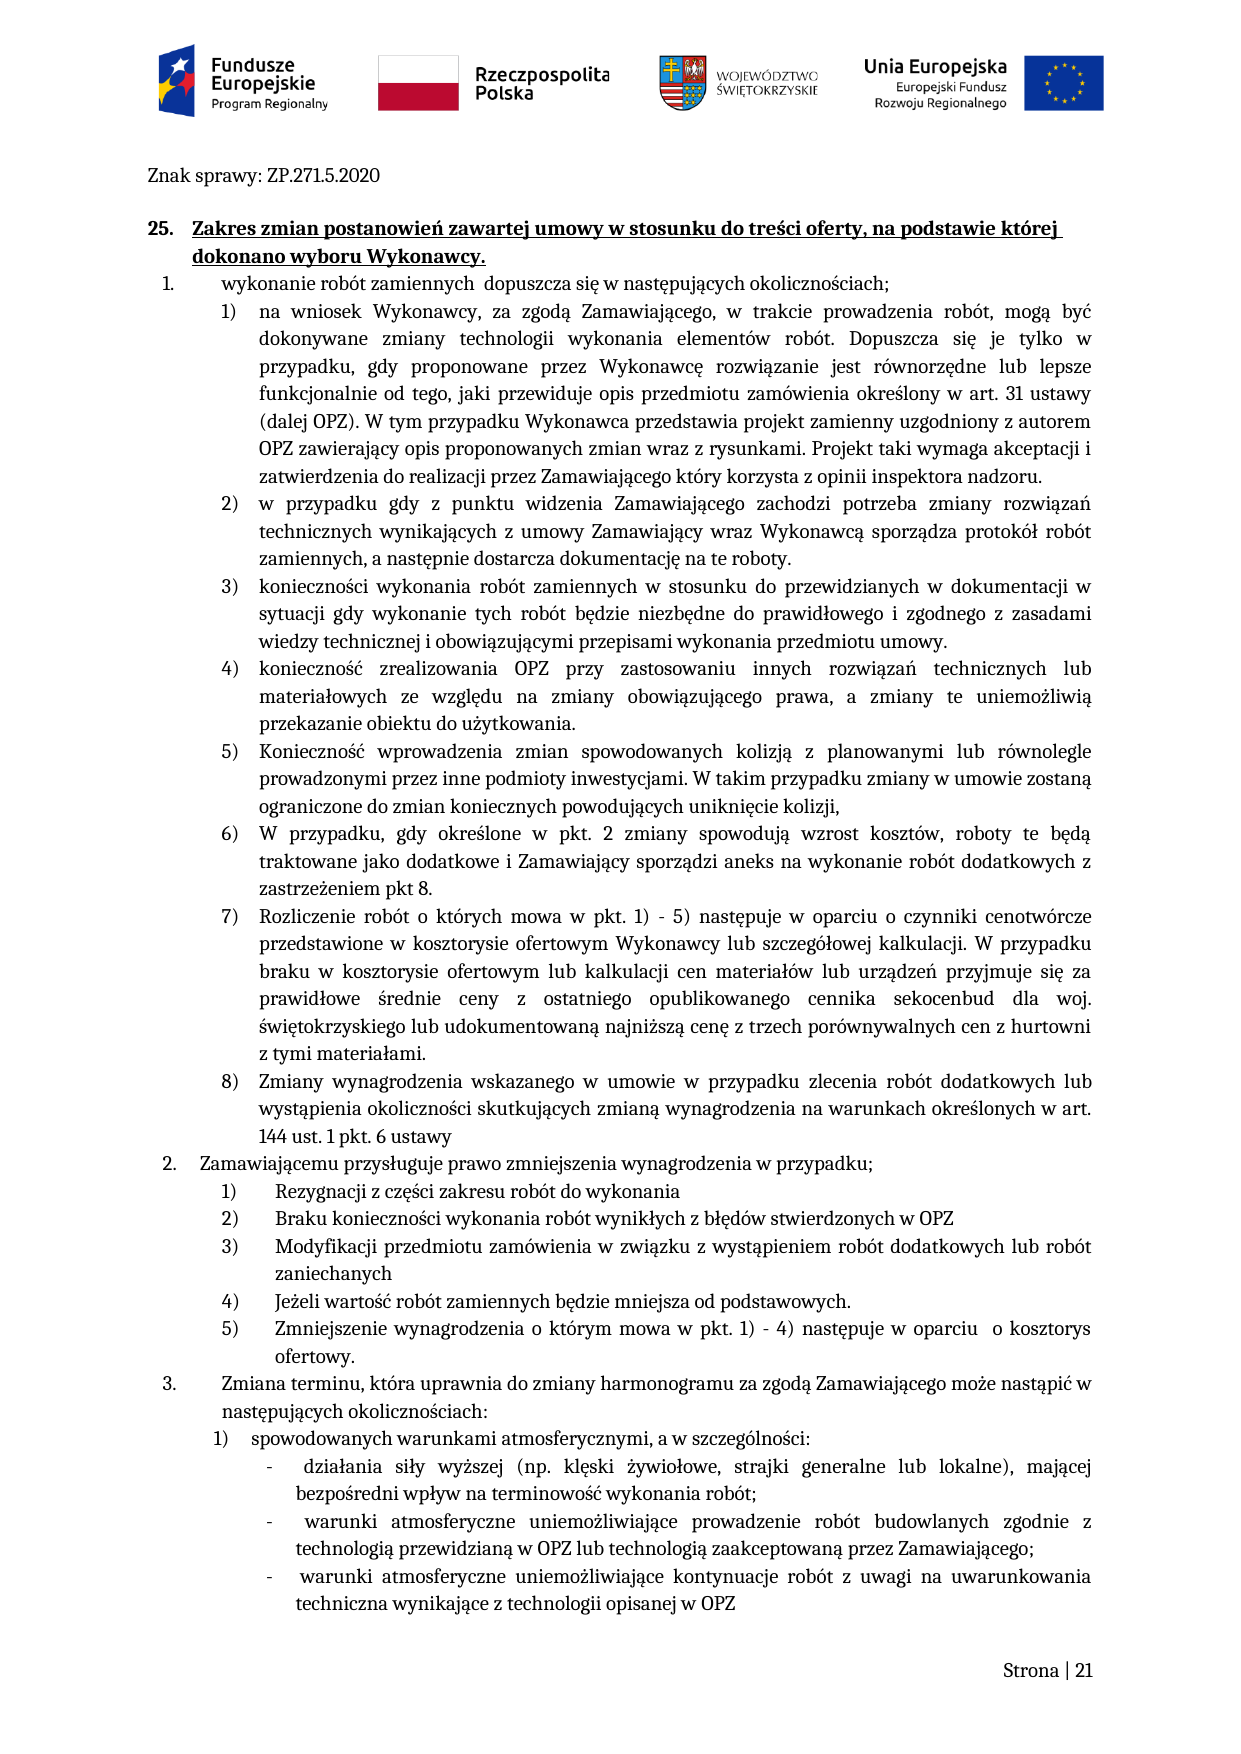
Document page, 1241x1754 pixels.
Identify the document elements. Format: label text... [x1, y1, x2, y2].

list Zakres zmian postanowień zawartej umowy w stosunku do treści oferty, na podstawie której dokonano wyboru Wykonawcy. [148, 217, 1092, 268]
list Modyfikacji przedmiotu zamówienia w związku z wystąpieniem robót dodatkowych lub robót zaniechanych [222, 1234, 1093, 1286]
list konieczność zrealizowania OPZ przy zastosowaniu innych rozwiązań technicznych lub materiałowych ze względu na zmiany obowiązującego prawa, a zmiany te uniemożliwią przekazanie obiektu do użytkowania. [221, 657, 1093, 736]
list Braku konieczności wykonania robót wynikłych z błędów stwierdzonych w OPZ [222, 1207, 1093, 1231]
picture [378, 44, 610, 117]
text - działania siły wyższej (np. klęski żywiołowe, strajki generalne lub lokalne), mającej bezpośredni wpływ na terminowość wykonania robót; [266, 1454, 1092, 1506]
list Rozliczenie robót o których mowa w pkt. 1) - 5) następuje w oparciu o czynniki cenotwórcze przedstawione w kosztorysie ofertowym Wykonawcy lub szczegółowej kalkulacji. W przypadku braku w kosztorysie ofertowym lub kalkulacji cen materiałów lub urządzeń przyjmuje się za prawidłowe średnie ceny z ostatniego opublikowanego cennika sekocenbud dla woj. świętokrzyskiego lub udokumentowaną najniższą cenę z trzech porównywalnych cen z hurtowni z tymi materiałami. [221, 904, 1093, 1066]
list Zmniejszenie wynagrodzenia o którym mowa w pkt. 1) - 4) następuje w oparciu o kosztorys ofertowy. [222, 1317, 1093, 1368]
list Konieczność wprowadzenia zmian spowodowanych kolizją z planowanymi lub równolegle prowadzonymi przez inne podmioty inwestycjami. W takim przypadku zmiany w umowie zostaną ograniczone do zmian koniecznych powodujących uniknięcie kolizji, [221, 739, 1093, 818]
list Zamawiającemu przysługuje prawo zmniejszenia wynagrodzenia w przypadku; [162, 1152, 1093, 1176]
list w przypadku gdy z punktu widzenia Zamawiającego zachodzi potrzeba zmiany rozwiązań technicznych wynikających z umowy Zamawiający wraz Wykonawcą sporządza protokół robót zamiennych, a następnie dostarcza dokumentację na te roboty. [221, 492, 1093, 571]
list spowodowanych warunkami atmosferycznymi, a w szczególności: [214, 1427, 1093, 1451]
picture [158, 44, 328, 117]
text - warunki atmosferyczne uniemożliwiające prowadzenie robót budowlanych zgodnie z technologią przewidzianą w OPZ lub technologią zaakceptowaną przez Zamawiającego; [266, 1509, 1092, 1561]
picture [865, 44, 1104, 117]
list na wniosek Wykonawcy, za zgodą Zamawiającego, w trakcie prowadzenia robót, mogą być dokonywane zmiany technologii wykonania elementów robót. Dopuszcza się je tylko w przypadku, gdy proponowane przez Wykonawcę rozwiązanie jest równorzędne lub lepsze funkcjonalnie od tego, jaki przewiduje opis przedmiotu zamówienia określony w art. 31 ustawy (dalej OPZ). W tym przypadku Wykonawca przedstawia projekt zamienny uzgodniony z autorem OPZ zawierający opis proponowanych zmian wraz z rysunkami. Projekt taki wymaga akceptacji i zatwierdzenia do realizacji przez Zamawiającego który korzysta z opinii inspektora nadzoru. [221, 299, 1092, 488]
picture [659, 44, 818, 117]
list Zmiana terminu, która uprawnia do zmiany harmonogramu za zgodą Zamawiającego może nastąpić w następujących okolicznościach: [162, 1372, 1092, 1423]
list Zmiany wynagrodzenia wskazanego w umowie w przypadku zlecenia robót dodatkowych lub wystąpienia okoliczności skutkujących zmianą wynagrodzenia na warunkach określonych w art. 144 ust. 1 pkt. 6 ustawy [221, 1069, 1093, 1148]
list W przypadku, gdy określone w pkt. 2 zmiany spowodują wzrost kosztów, roboty te będą traktowane jako dodatkowe i Zamawiający sporządzi aneks na wykonanie robót dodatkowych z zastrzeżeniem pkt 8. [221, 822, 1093, 901]
list wykonanie robót zamiennych dopuszcza się w następujących okolicznościach; [162, 272, 1093, 296]
list konieczności wykonania robót zamiennych w stosunku do przewidzianych w dokumentacji w sytuacji gdy wykonanie tych robót będzie niezbędne do prawidłowego i zgodnego z zasadami wiedzy technicznej i obowiązującymi przepisami wykonania przedmiotu umowy. [221, 574, 1093, 653]
list Rezygnacji z części zakresu robót do wykonania [222, 1179, 1093, 1203]
text - warunki atmosferyczne uniemożliwiające kontynuacje robót z uwagi na uwarunkowania techniczna wynikające z technologii opisanej w OPZ [266, 1564, 1092, 1616]
list Jeżeli wartość robót zamiennych będzie mniejsza od podstawowych. [222, 1289, 1093, 1313]
